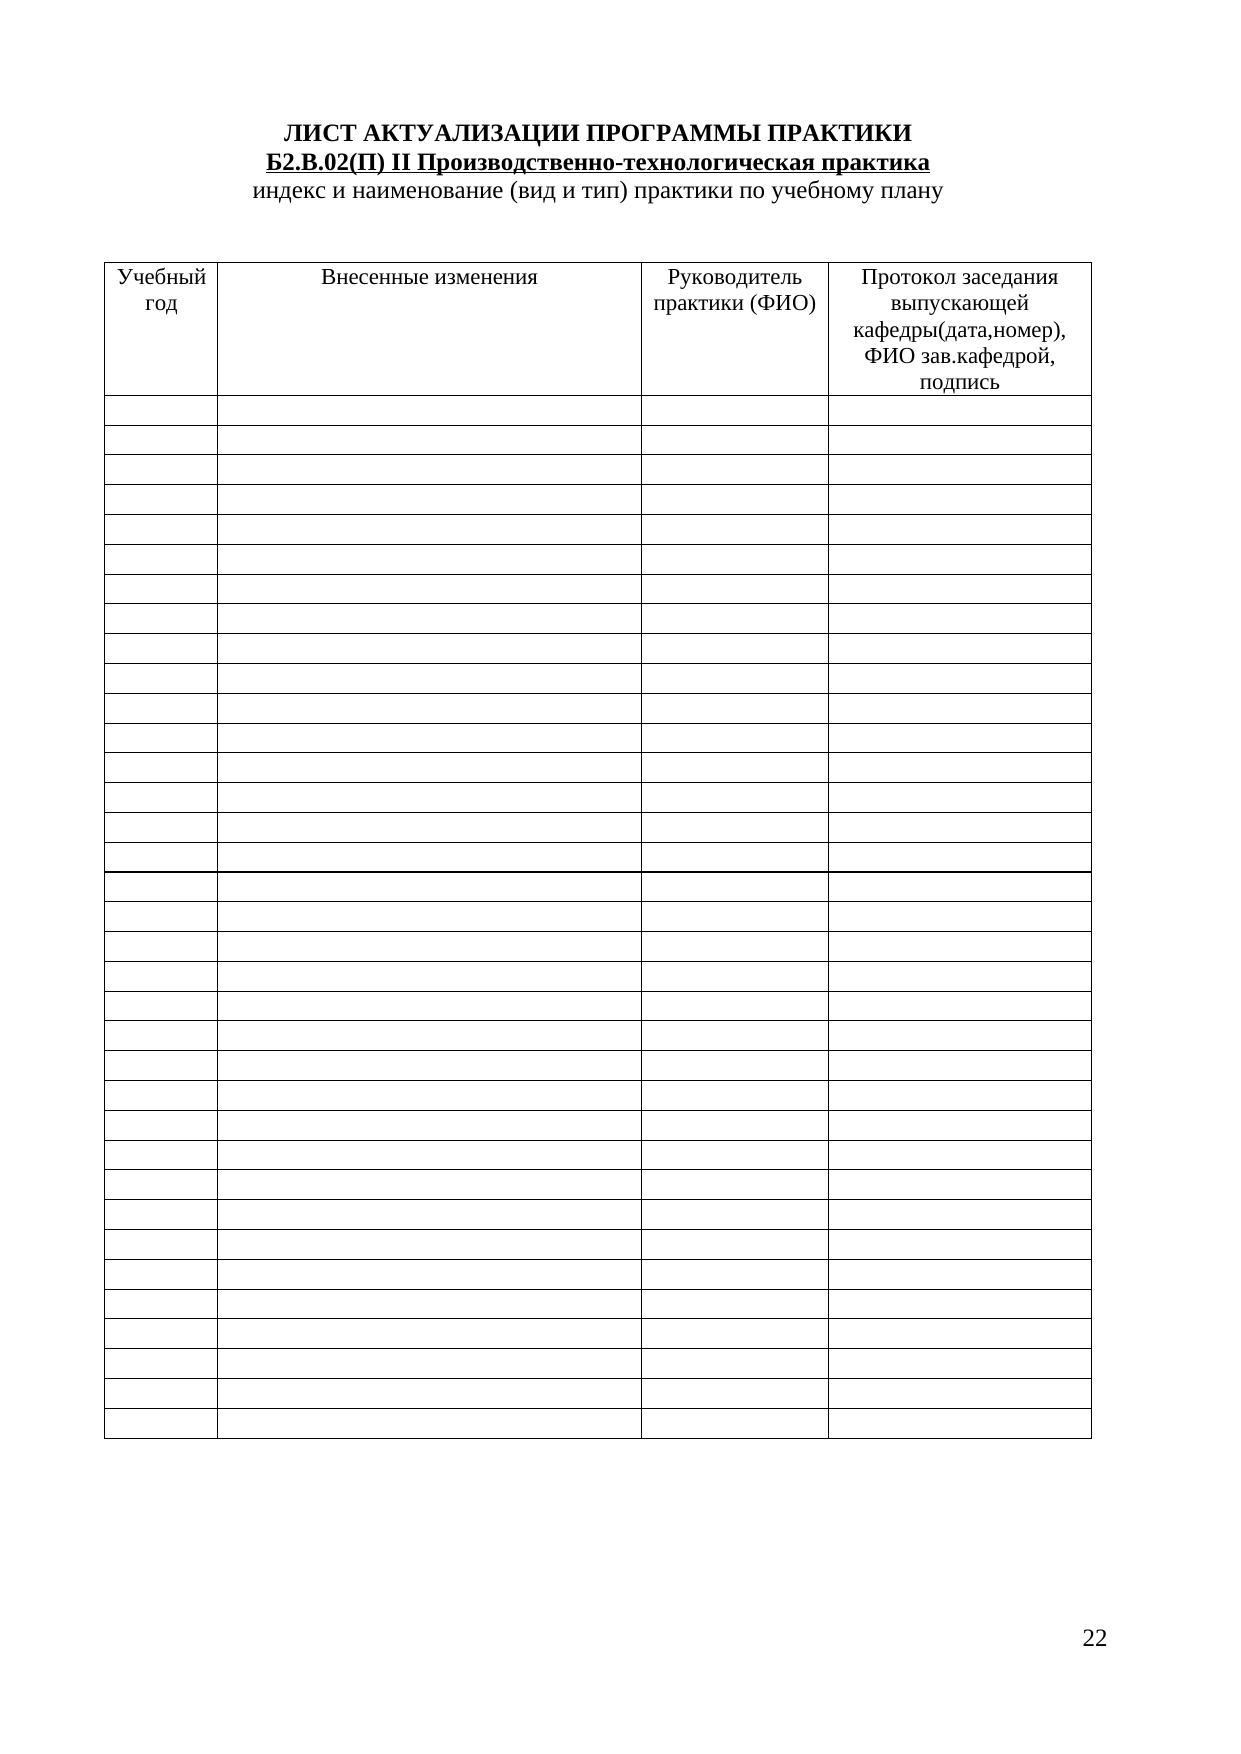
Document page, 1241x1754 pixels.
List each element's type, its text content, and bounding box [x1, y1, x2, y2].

table_cell [642, 813, 828, 842]
table_cell [105, 1379, 217, 1408]
table_cell [829, 813, 1091, 842]
table_cell [105, 396, 217, 424]
table_header Руководитель практики (ФИО) [642, 263, 828, 395]
table_cell [829, 485, 1091, 514]
table_cell [105, 485, 217, 514]
table_cell [642, 485, 828, 514]
table_header Внесенные изменения [218, 263, 641, 395]
table_cell [218, 396, 641, 424]
table_cell [105, 664, 217, 693]
table_cell [829, 1200, 1091, 1229]
table_cell [105, 515, 217, 544]
table_cell [642, 783, 828, 812]
table_cell [829, 783, 1091, 812]
table_cell [218, 902, 641, 931]
table_cell [218, 813, 641, 842]
table_cell [642, 664, 828, 693]
table_cell [829, 634, 1091, 663]
table_header Протокол заседания выпускающей кафедры(дата,номер), ФИО зав.кафедрой, подпись [829, 263, 1091, 395]
table_cell [642, 902, 828, 931]
table_cell [829, 1409, 1091, 1437]
table_cell [105, 1290, 217, 1318]
table_cell [105, 1081, 217, 1110]
table_cell [642, 1230, 828, 1259]
table_cell [642, 1409, 828, 1437]
table_cell [642, 694, 828, 722]
table_cell [218, 724, 641, 752]
table_cell [829, 694, 1091, 722]
table_cell [218, 1230, 641, 1259]
table_cell [218, 1290, 641, 1318]
table_cell [829, 1379, 1091, 1408]
table_cell [105, 1141, 217, 1169]
table_cell [218, 1051, 641, 1080]
table_cell [642, 1200, 828, 1229]
table_cell [642, 545, 828, 573]
table_cell [829, 873, 1091, 901]
table_cell [105, 1051, 217, 1080]
table_cell [218, 545, 641, 573]
table_cell [105, 634, 217, 663]
table_cell [642, 962, 828, 991]
table_cell [642, 1379, 828, 1408]
table_cell [829, 1319, 1091, 1348]
table_cell [218, 485, 641, 514]
table_cell [105, 604, 217, 633]
table_cell [829, 1141, 1091, 1169]
table_cell [218, 992, 641, 1020]
table_cell [829, 426, 1091, 454]
table_cell [642, 1260, 828, 1288]
table_cell [829, 1290, 1091, 1318]
table_cell [105, 1319, 217, 1348]
table_cell [829, 843, 1091, 871]
table_cell [218, 783, 641, 812]
table_cell [642, 1349, 828, 1378]
table_cell [218, 515, 641, 544]
table_cell [105, 1260, 217, 1288]
table_cell [642, 843, 828, 871]
table_cell [829, 1260, 1091, 1288]
table_cell [829, 396, 1091, 424]
table_cell [105, 1021, 217, 1050]
table_cell [218, 873, 641, 901]
table_cell [829, 664, 1091, 693]
table_cell [642, 426, 828, 454]
table_cell [105, 1230, 217, 1259]
table_cell [105, 1349, 217, 1378]
table_cell [105, 992, 217, 1020]
table_cell [642, 396, 828, 424]
table_cell [829, 1230, 1091, 1259]
table_cell [642, 873, 828, 901]
table_cell [218, 1021, 641, 1050]
table_cell [218, 1349, 641, 1378]
table_cell [642, 455, 828, 484]
table_cell [829, 1111, 1091, 1139]
table_cell [642, 1081, 828, 1110]
table_cell [642, 1141, 828, 1169]
table_cell [829, 575, 1091, 603]
table_cell [829, 992, 1091, 1020]
table_cell [218, 575, 641, 603]
table_cell [218, 694, 641, 722]
table_cell [829, 962, 1091, 991]
table_cell [218, 1170, 641, 1199]
table_cell [642, 724, 828, 752]
table_cell [642, 1111, 828, 1139]
table_cell [642, 932, 828, 961]
table_cell [218, 1111, 641, 1139]
table_cell [105, 1111, 217, 1139]
table_cell [218, 1409, 641, 1437]
table_cell [105, 694, 217, 722]
table_cell [105, 575, 217, 603]
table_cell [642, 753, 828, 782]
table_cell [829, 1021, 1091, 1050]
table_cell [829, 455, 1091, 484]
table_cell [829, 1349, 1091, 1378]
table_cell [105, 1409, 217, 1437]
table_cell [218, 455, 641, 484]
table_cell [105, 724, 217, 752]
table_cell [829, 1081, 1091, 1110]
text ЛИСТ АКТУАЛИЗАЦИИ ПРОГРАММЫ ПРАКТИКИ [89, 118, 1107, 147]
table_cell [829, 604, 1091, 633]
table_cell [829, 932, 1091, 961]
table_cell [218, 962, 641, 991]
table_cell [642, 1051, 828, 1080]
table_cell [829, 724, 1091, 752]
table_cell [218, 1081, 641, 1110]
table_cell [105, 1200, 217, 1229]
table_cell [829, 1051, 1091, 1080]
table_cell [105, 455, 217, 484]
table_cell [829, 902, 1091, 931]
table_cell [105, 545, 217, 573]
table_cell [829, 753, 1091, 782]
table_cell [642, 1319, 828, 1348]
table_cell [218, 634, 641, 663]
table_cell [218, 426, 641, 454]
table_cell [218, 664, 641, 693]
table_cell [105, 753, 217, 782]
table_cell [642, 634, 828, 663]
table_cell [105, 1170, 217, 1199]
table_header Учебный год [105, 263, 217, 395]
table_cell [218, 753, 641, 782]
table_cell [105, 813, 217, 842]
table_cell [642, 515, 828, 544]
table_cell [218, 932, 641, 961]
table_cell [829, 1170, 1091, 1199]
table_cell [829, 515, 1091, 544]
table_cell [642, 575, 828, 603]
table_cell [105, 843, 217, 871]
table_cell [642, 604, 828, 633]
table_cell [218, 604, 641, 633]
table_cell [105, 902, 217, 931]
table_cell [105, 873, 217, 901]
table_cell [642, 1170, 828, 1199]
table_cell [218, 843, 641, 871]
table_cell [105, 962, 217, 991]
table_cell [642, 1021, 828, 1050]
table_cell [218, 1319, 641, 1348]
text Б2.В.02(П) II Производственно-технологическая практика [89, 147, 1107, 176]
text индекс и наименование (вид и тип) практики по учебному плану [89, 176, 1107, 204]
table_cell [105, 426, 217, 454]
table_cell [829, 545, 1091, 573]
table_cell [642, 1290, 828, 1318]
table_cell [218, 1200, 641, 1229]
table_cell [105, 932, 217, 961]
table_cell [218, 1260, 641, 1288]
table_cell [105, 783, 217, 812]
table_cell [218, 1141, 641, 1169]
table_cell [218, 1379, 641, 1408]
table_cell [642, 992, 828, 1020]
